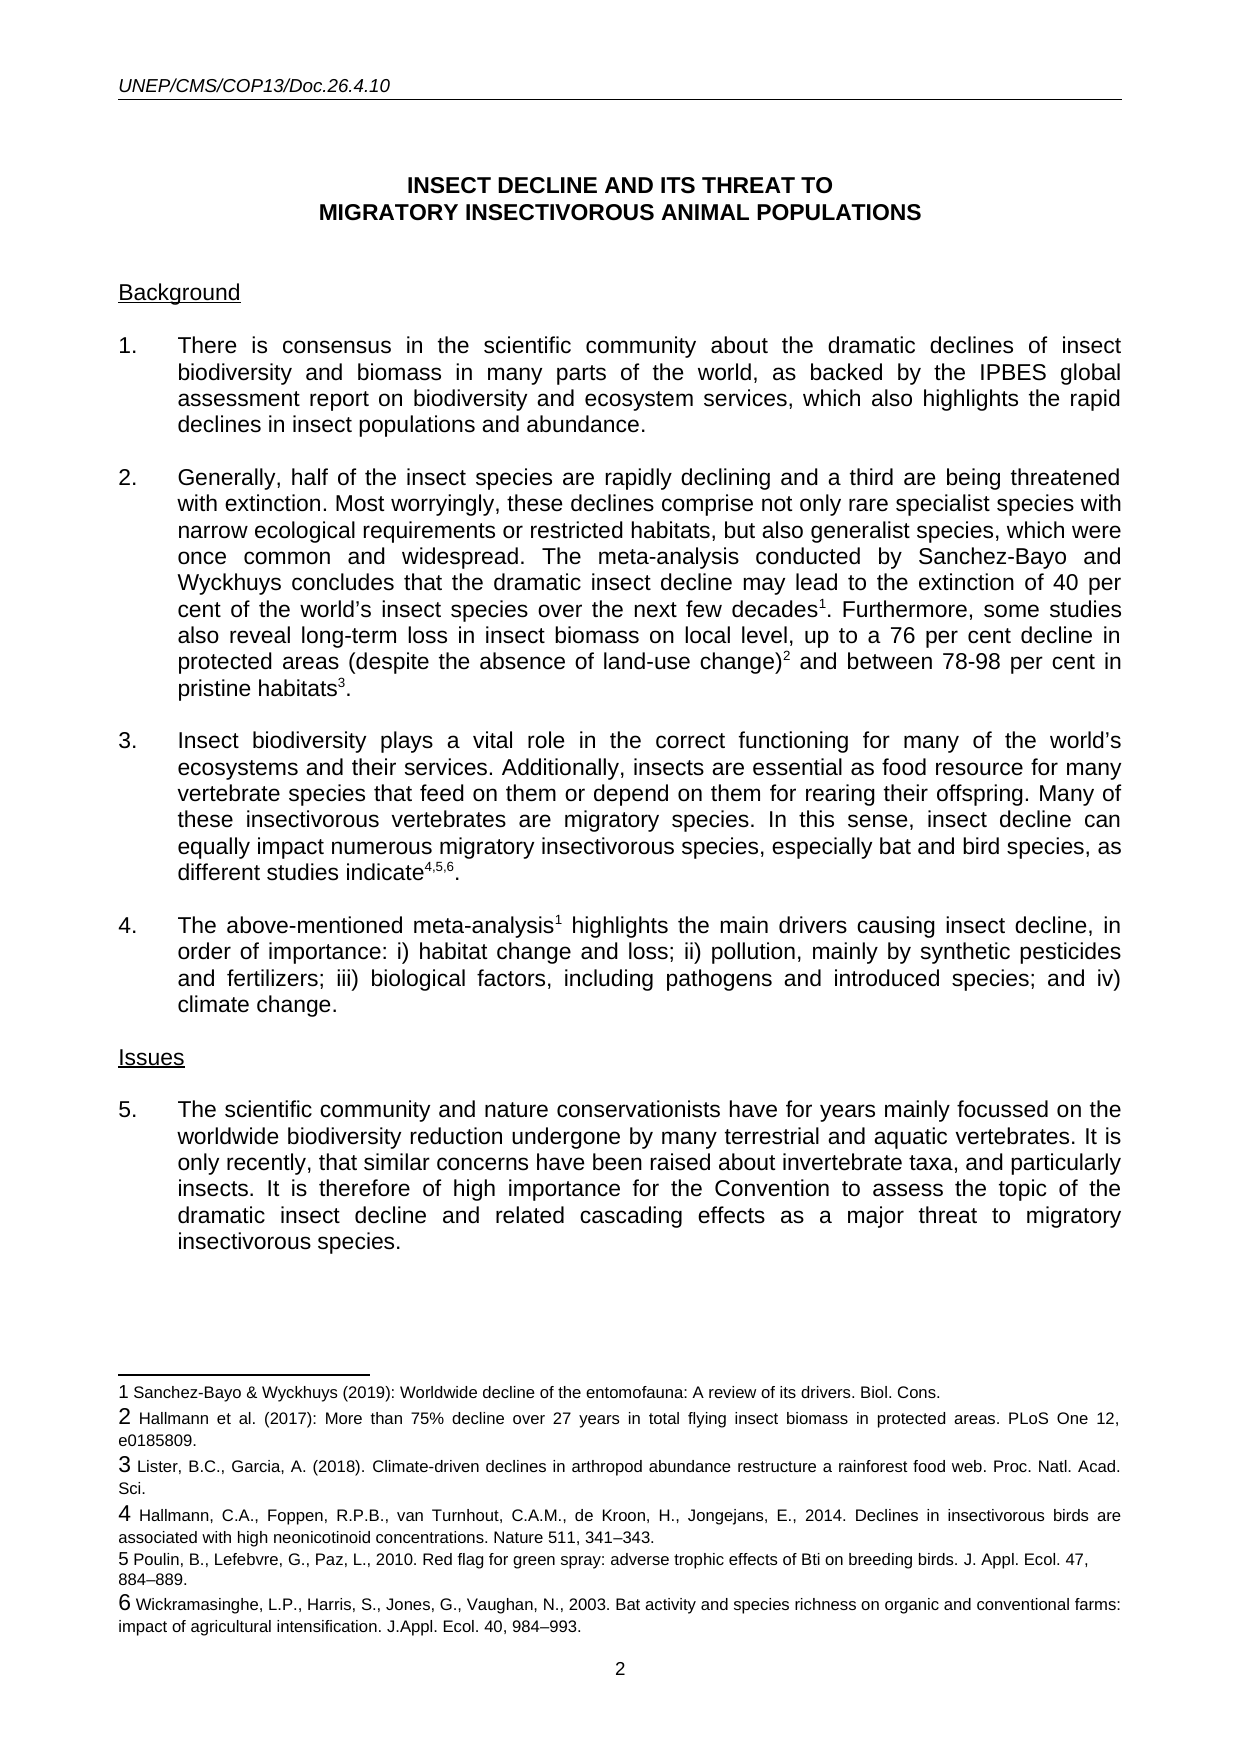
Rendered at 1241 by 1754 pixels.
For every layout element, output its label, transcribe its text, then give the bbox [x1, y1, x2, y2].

list Insect biodiversity plays a vital role in the correct functioning for many of the world’s ecosystems and their services. Additionally, insects are essential as food resource for many vertebrate species that feed on them or depend on them for rearing their offspring. Many of these insectivorous vertebrates are migratory species. In this sense, insect decline can equally impact numerous migratory insectivorous species, especially bat and bird species, as different studies indicate,,. [118, 727, 1122, 886]
text Issues [118, 1044, 1122, 1070]
list The above-mentioned meta-analysis1 highlights the main drivers causing insect decline, in order of importance: i) habitat change and loss; ii) pollution, mainly by synthetic pesticides and fertilizers; iii) biological factors, including pathogens and introduced species; and iv) climate change. [118, 912, 1122, 1017]
list There is consensus in the scientific community about the dramatic declines of insect biodiversity and biomass in many parts of the world, as backed by the IPBES global assessment report on biodiversity and ecosystem services, which also highlights the rapid declines in insect populations and abundance. [118, 332, 1122, 437]
text Insect decline and its threat to [118, 172, 1122, 197]
text migratory insectivorous animal populations [118, 197, 1122, 225]
list The scientific community and nature conservationists have for years mainly focussed on the worldwide biodiversity reduction undergone by many terrestrial and aquatic vertebrates. It is only recently, that similar concerns have been raised about invertebrate taxa, and particularly insects. It is therefore of high importance for the Convention to assess the topic of the dramatic insect decline and related cascading effects as a major threat to migratory insectivorous species. [118, 1096, 1122, 1254]
list Generally, half of the insect species are rapidly declining and a third are being threatened with extinction. Most worryingly, these declines comprise not only rare specialist species with narrow ecological requirements or restricted habitats, but also generalist species, which were once common and widespread. The meta-analysis conducted by Sanchez-Bayo and Wyckhuys concludes that the dramatic insect decline may lead to the extinction of 40 per cent of the world’s insect species over the next few decades. Furthermore, some studies also reveal long-term loss in insect biomass on local level, up to a 76 per cent decline in protected areas (despite the absence of land-use change) and between 78-98 per cent in pristine habitats. [118, 464, 1122, 701]
text Background [118, 279, 1122, 306]
